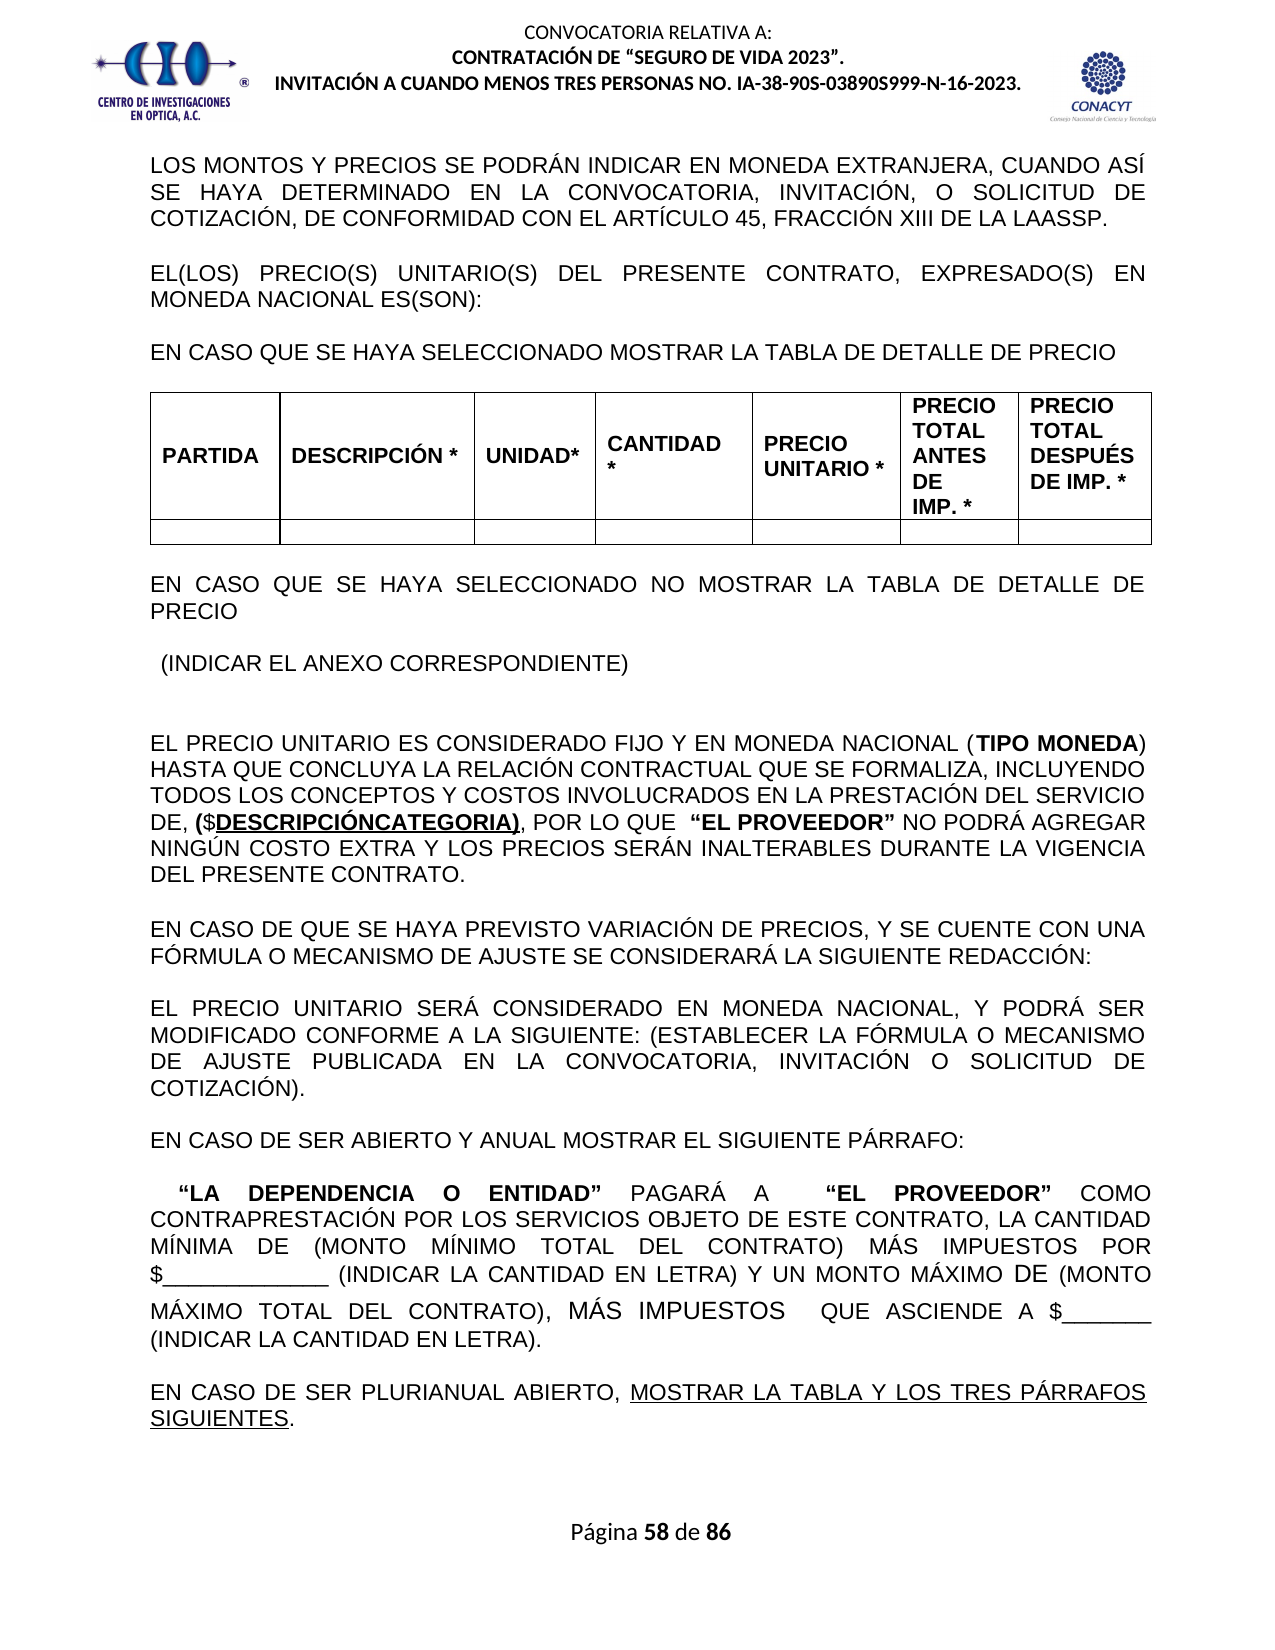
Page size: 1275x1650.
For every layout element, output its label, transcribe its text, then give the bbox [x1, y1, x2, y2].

text EN CASO QUE SE HAYA SELECCIONADO MOSTRAR LA TABLA DE DETALLE DE PRECIO [150, 339, 1146, 366]
text LOS MONTOS Y PRECIOS SE PODRÁN INDICAR EN MONEDA EXTRANJERA, CUANDO ASÍ SE HAYA DETERMINADO EN LA CONVOCATORIA, INVITACIÓN, O SOLICITUD DE COTIZACIÓN, DE CONFORMIDAD CON EL ARTÍCULO 45, FRACCIÓN XIII DE LA LAASSP. [150, 152, 1146, 231]
table_cell [475, 520, 595, 544]
picture [91, 40, 249, 122]
table_header PARTIDA [151, 393, 279, 519]
picture [1048, 51, 1157, 122]
text EL PRECIO UNITARIO SERÁ CONSIDERADO EN MONEDA NACIONAL, Y PODRÁ SER MODIFICADO CONFORME A LA SIGUIENTE: (ESTABLECER LA FÓRMULA O MECANISMO DE AJUSTE PUBLICADA EN LA CONVOCATORIA, INVITACIÓN O SOLICITUD DE COTIZACIÓN). [150, 995, 1146, 1101]
table_header PRECIO UNITARIO * [753, 393, 900, 519]
table_header CANTIDAD * [596, 393, 752, 519]
table_header DESCRIPCIÓN * [281, 393, 474, 519]
text EN CASO QUE SE HAYA SELECCIONADO NO MOSTRAR LA TABLA DE DETALLE DE PRECIO [150, 571, 1146, 624]
text EN CASO DE SER ABIERTO Y ANUAL MOSTRAR EL SIGUIENTE PÁRRAFO: [150, 1127, 1146, 1153]
table_cell [596, 520, 752, 544]
text “LA DEPENDENCIA O ENTIDAD” PAGARÁ A “EL PROVEEDOR” COMO CONTRAPRESTACIÓN POR LOS SERVICIOS OBJETO DE ESTE CONTRATO, LA CANTIDAD MÍNIMA DE (MONTO MÍNIMO TOTAL DEL CONTRATO) MÁS IMPUESTOS POR $_____________ (INDICAR LA CANTIDAD EN LETRA) Y UN MONTO MÁXIMO DE (MONTO MÁXIMO TOTAL DEL CONTRATO), MÁS IMPUESTOS QUE ASCIENDE A $_______ (INDICAR LA CANTIDAD EN LETRA). [150, 1180, 1152, 1352]
table_header UNIDAD* [475, 393, 595, 519]
table_cell [901, 520, 1018, 544]
table_cell [753, 520, 900, 544]
table_header PRECIO TOTAL ANTES DE IMP. * [901, 393, 1018, 519]
text EN CASO DE SER PLURIANUAL ABIERTO, MOSTRAR LA TABLA Y LOS TRES PÁRRAFOS SIGUIENTES. [150, 1379, 1146, 1432]
text EN CASO DE QUE SE HAYA PREVISTO VARIACIÓN DE PRECIOS, Y SE CUENTE CON UNA FÓRMULA O MECANISMO DE AJUSTE SE CONSIDERARÁ LA SIGUIENTE REDACCIÓN: [150, 916, 1146, 969]
table_cell [281, 520, 474, 544]
text EL(LOS) PRECIO(S) UNITARIO(S) DEL PRESENTE CONTRATO, EXPRESADO(S) EN MONEDA NACIONAL ES(SON): [150, 260, 1146, 313]
table_cell [1019, 520, 1151, 544]
text EL PRECIO UNITARIO ES CONSIDERADO FIJO Y EN MONEDA NACIONAL (TIPO MONEDA) HASTA QUE CONCLUYA LA RELACIÓN CONTRACTUAL QUE SE FORMALIZA, INCLUYENDO TODOS LOS CONCEPTOS Y COSTOS INVOLUCRADOS EN LA PRESTACIÓN DEL SERVICIO DE, ($DESCRIPCIÓNCATEGORIA), POR LO QUE “EL PROVEEDOR” NO PODRÁ AGREGAR NINGÚN COSTO EXTRA Y LOS PRECIOS SERÁN INALTERABLES DURANTE LA VIGENCIA DEL PRESENTE CONTRATO. [150, 729, 1146, 888]
text (INDICAR EL ANEXO CORRESPONDIENTE) [150, 650, 1152, 677]
table_cell [151, 520, 279, 544]
table_header PRECIO TOTAL DESPUÉS DE IMP. * [1019, 393, 1151, 519]
